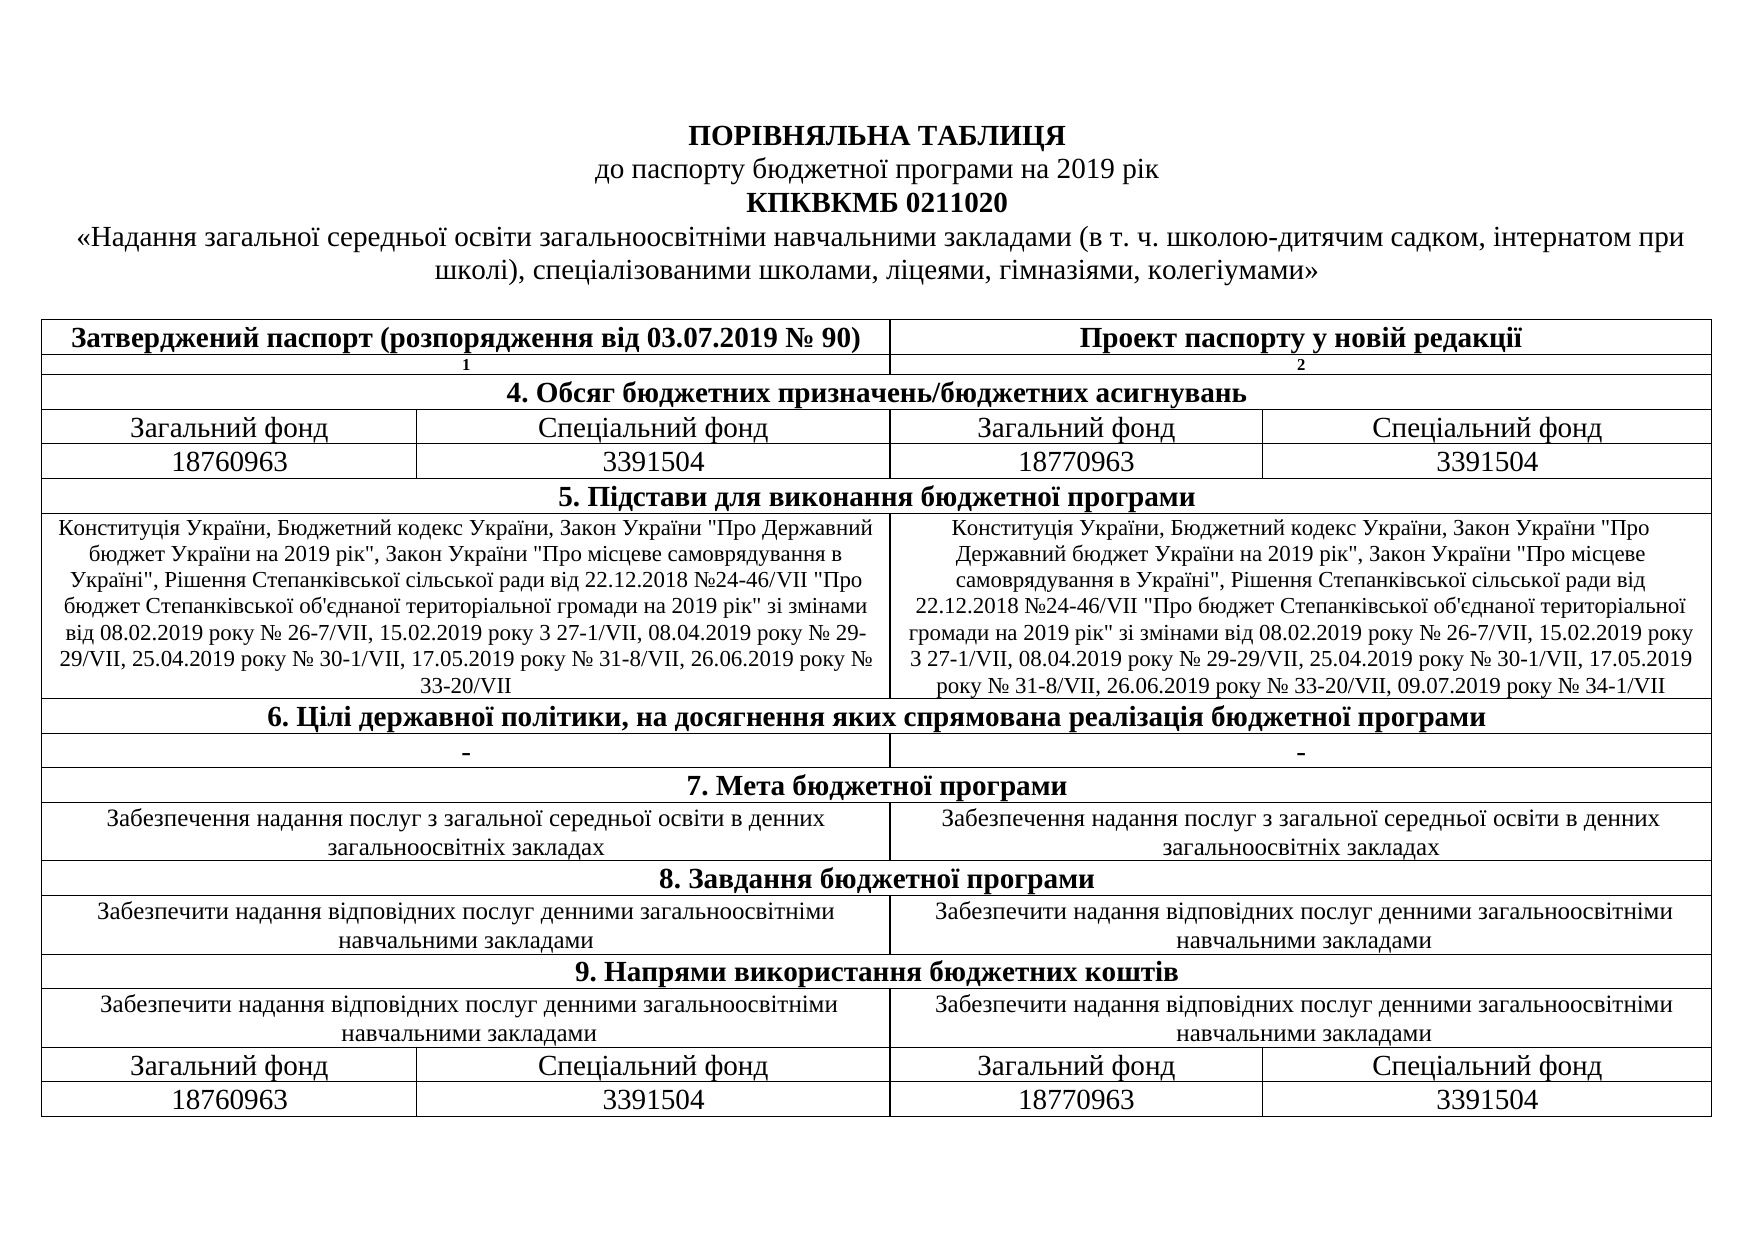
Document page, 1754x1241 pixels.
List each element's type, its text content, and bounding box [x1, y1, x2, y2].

table_cell - [891, 734, 1711, 767]
table_cell Загальний фонд [42, 1048, 416, 1081]
text КПКВКМБ 0211020 [41, 185, 1713, 219]
table_cell 18770963 [891, 444, 1262, 478]
table_cell 6. Цілі державної політики, на досягнення яких спрямована реалізація бюджетної програми [42, 699, 1711, 733]
text «Надання загальної середньої освіти загальноосвітніми навчальними закладами (в т. ч. школою-дитячим садком, інтернатом при школі), спеціалізованими школами, ліцеями, гімназіями, колегіумами» [41, 219, 1713, 286]
table_cell 18760963 [42, 444, 416, 478]
table_cell Загальний фонд [891, 1048, 1262, 1081]
text до паспорту бюджетної програми на 2019 рік [41, 152, 1713, 185]
table_cell 18770963 [891, 1082, 1262, 1116]
table_cell 3391504 [1263, 444, 1711, 478]
table_cell 1 [42, 355, 889, 374]
table_cell Забезпечити надання відповідних послуг денними загальноосвітніми навчальними закладами [42, 896, 889, 953]
table_cell 7. Мета бюджетної програми [42, 768, 1711, 802]
table_cell Забезпечити надання відповідних послуг денними загальноосвітніми навчальними закладами [891, 896, 1711, 953]
table_cell Забезпечити надання відповідних послуг денними загальноосвітніми навчальними закладами [42, 989, 889, 1047]
table_cell - [42, 734, 889, 767]
table_cell Забезпечення надання послуг з загальної середньої освіти в денних загальноосвітніх закладах [42, 803, 889, 860]
table_cell 4. Обсяг бюджетних призначень/бюджетних асигнувань [42, 375, 1711, 409]
text ПОРІВНЯЛЬНА ТАБЛИЦЯ [41, 118, 1713, 152]
table_cell 3391504 [1263, 1082, 1711, 1116]
table_header Затверджений паспорт (розпорядження від 03.07.2019 № 90) [42, 320, 889, 354]
table_cell 18760963 [42, 1082, 416, 1116]
table_cell 3391504 [417, 1082, 889, 1116]
table_cell Спеціальний фонд [1263, 410, 1711, 443]
table_cell 5. Підстави для виконання бюджетної програми [42, 479, 1711, 512]
table_cell 2 [891, 355, 1711, 374]
table_cell 9. Напрями використання бюджетних коштів [42, 955, 1711, 988]
table_cell Конституція України, Бюджетний кодекс України, Закон України "Про Державний бюджет України на 2019 рік", Закон України "Про місцеве самоврядування в Україні", Рішення Степанківської сільської ради від 22.12.2018 №24-46/VІІ "Про бюджет Степанківської об'єднаної територіальної громади на 2019 рік" зі змінами від 08.02.2019 року № 26-7/VІІ, 15.02.2019 року 3 27-1/VІІ, 08.04.2019 року № 29-29/VІІ, 25.04.2019 року № 30-1/VІІ, 17.05.2019 року № 31-8/VІІ, 26.06.2019 року № 33-20/VІІ [42, 514, 889, 698]
table_cell 8. Завдання бюджетної програми [42, 861, 1711, 895]
table_cell Конституція України, Бюджетний кодекс України, Закон України "Про Державний бюджет України на 2019 рік", Закон України "Про місцеве самоврядування в Україні", Рішення Степанківської сільської ради від 22.12.2018 №24-46/VІІ "Про бюджет Степанківської об'єднаної територіальної громади на 2019 рік" зі змінами від 08.02.2019 року № 26-7/VІІ, 15.02.2019 року 3 27-1/VІІ, 08.04.2019 року № 29-29/VІІ, 25.04.2019 року № 30-1/VІІ, 17.05.2019 року № 31-8/VІІ, 26.06.2019 року № 33-20/VІІ, 09.07.2019 року № 34-1/VІІ [891, 514, 1711, 698]
table_cell Спеціальний фонд [417, 410, 889, 443]
table_cell Забезпечити надання відповідних послуг денними загальноосвітніми навчальними закладами [891, 989, 1711, 1047]
table_cell Забезпечення надання послуг з загальної середньої освіти в денних загальноосвітніх закладах [891, 803, 1711, 860]
table_cell Спеціальний фонд [1263, 1048, 1711, 1081]
table_cell Спеціальний фонд [417, 1048, 889, 1081]
table_header Проект паспорту у новій редакції [891, 320, 1711, 354]
table_cell Загальний фонд [42, 410, 416, 443]
table_cell 3391504 [417, 444, 889, 478]
table_cell Загальний фонд [891, 410, 1262, 443]
